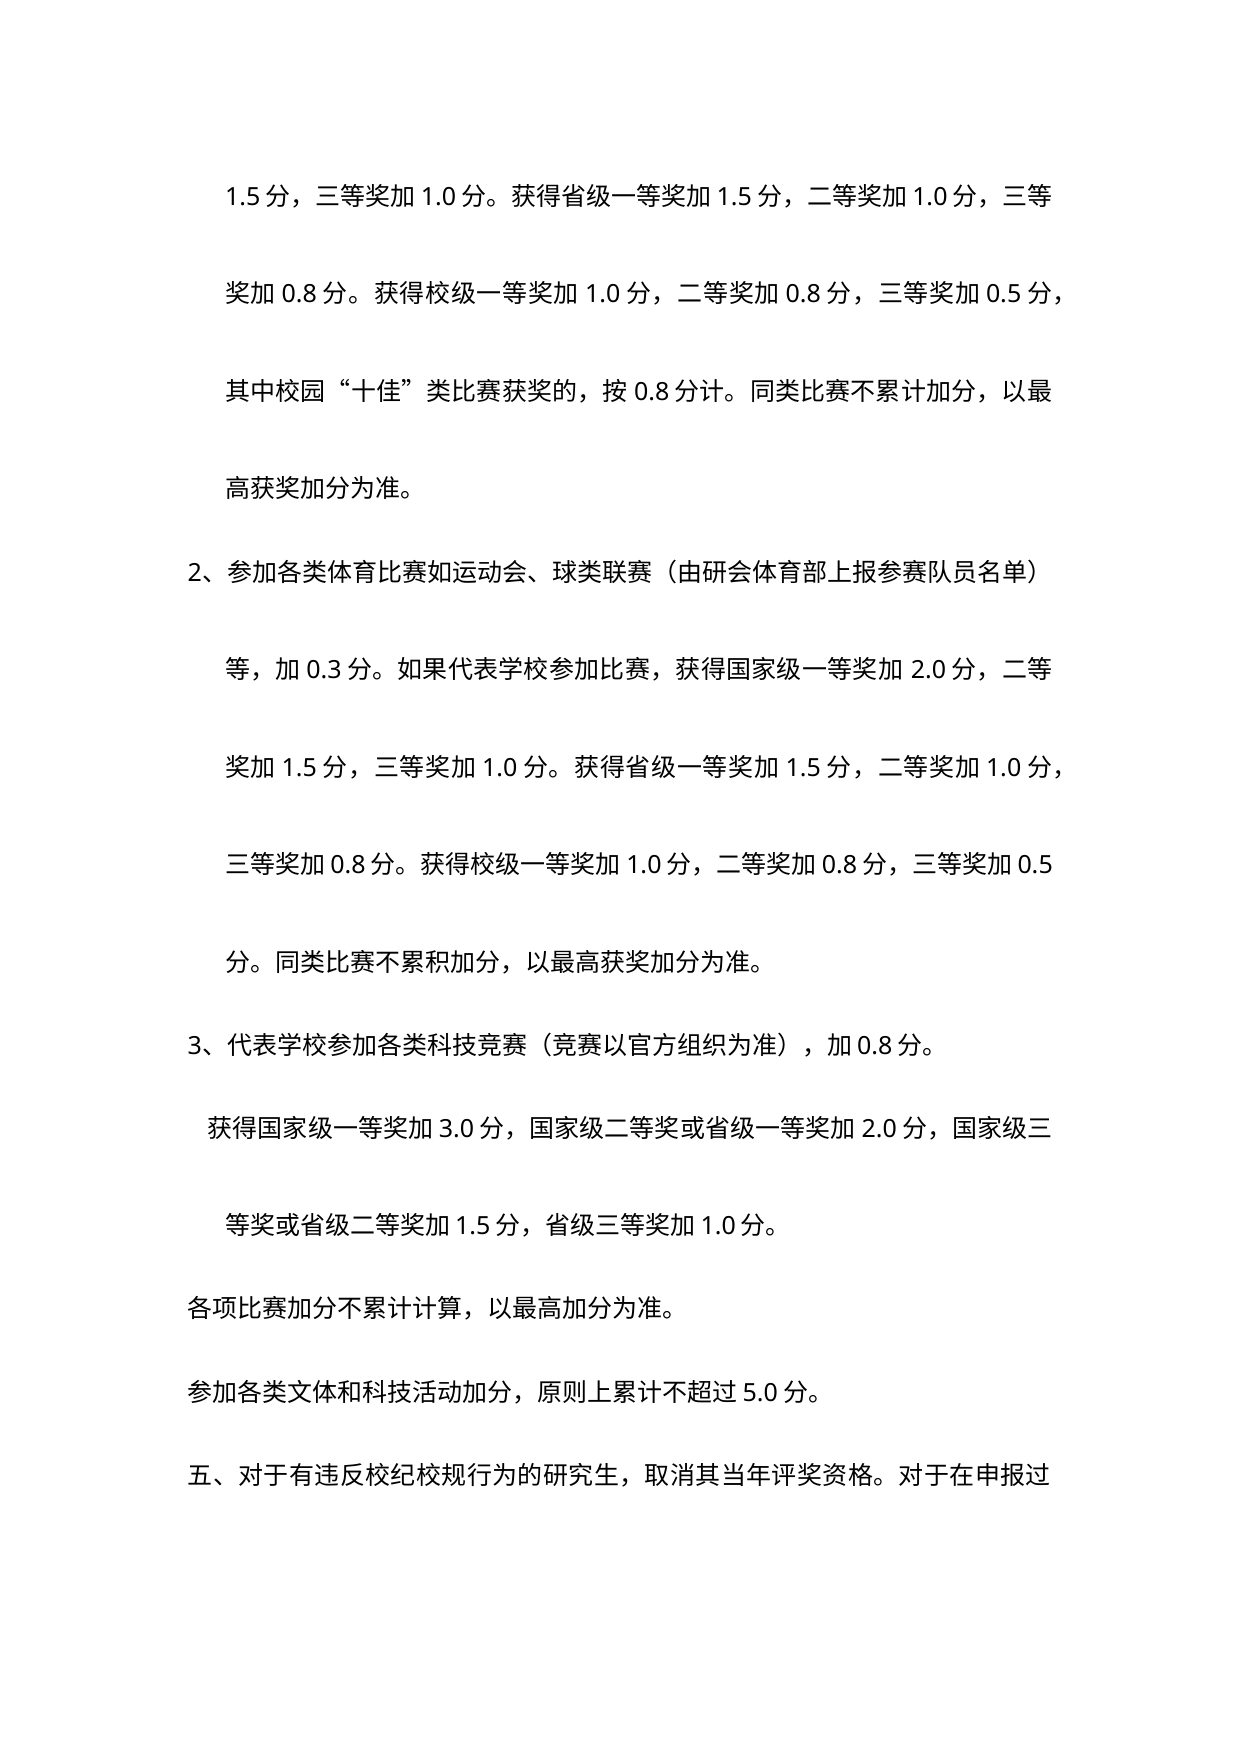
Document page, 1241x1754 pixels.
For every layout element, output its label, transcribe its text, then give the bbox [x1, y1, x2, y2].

text 3、代表学校参加各类科技竞赛（竞赛以官方组织为准），加0.8分。 [187, 1011, 1053, 1076]
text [187, 1441, 1053, 1506]
text 参加各类文体和科技活动加分，原则上累计不超过5.0分。 [187, 1358, 1053, 1423]
text 2、参加各类体育比赛如运动会、球类联赛（由研会体育部上报参赛队员名单）等，加0.3分。如果代表学校参加比赛，获得国家级一等奖加2.0分，二等奖加1.5分，三等奖加1.0分。获得省级一等奖加1.5分，二等奖加1.0分，三等奖加0.8分。获得校级一等奖加1.0分，二等奖加0.8分，三等奖加0.5分。同类比赛不累积加分，以最高获奖加分为准。 [187, 538, 1053, 993]
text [187, 162, 1053, 519]
text 各项比赛加分不累计计算，以最高加分为准。 [187, 1274, 1053, 1339]
text 获得国家级一等奖加3.0分，国家级二等奖或省级一等奖加2.0分，国家级三等奖或省级二等奖加1.5分，省级三等奖加1.0分。 [187, 1094, 1053, 1256]
